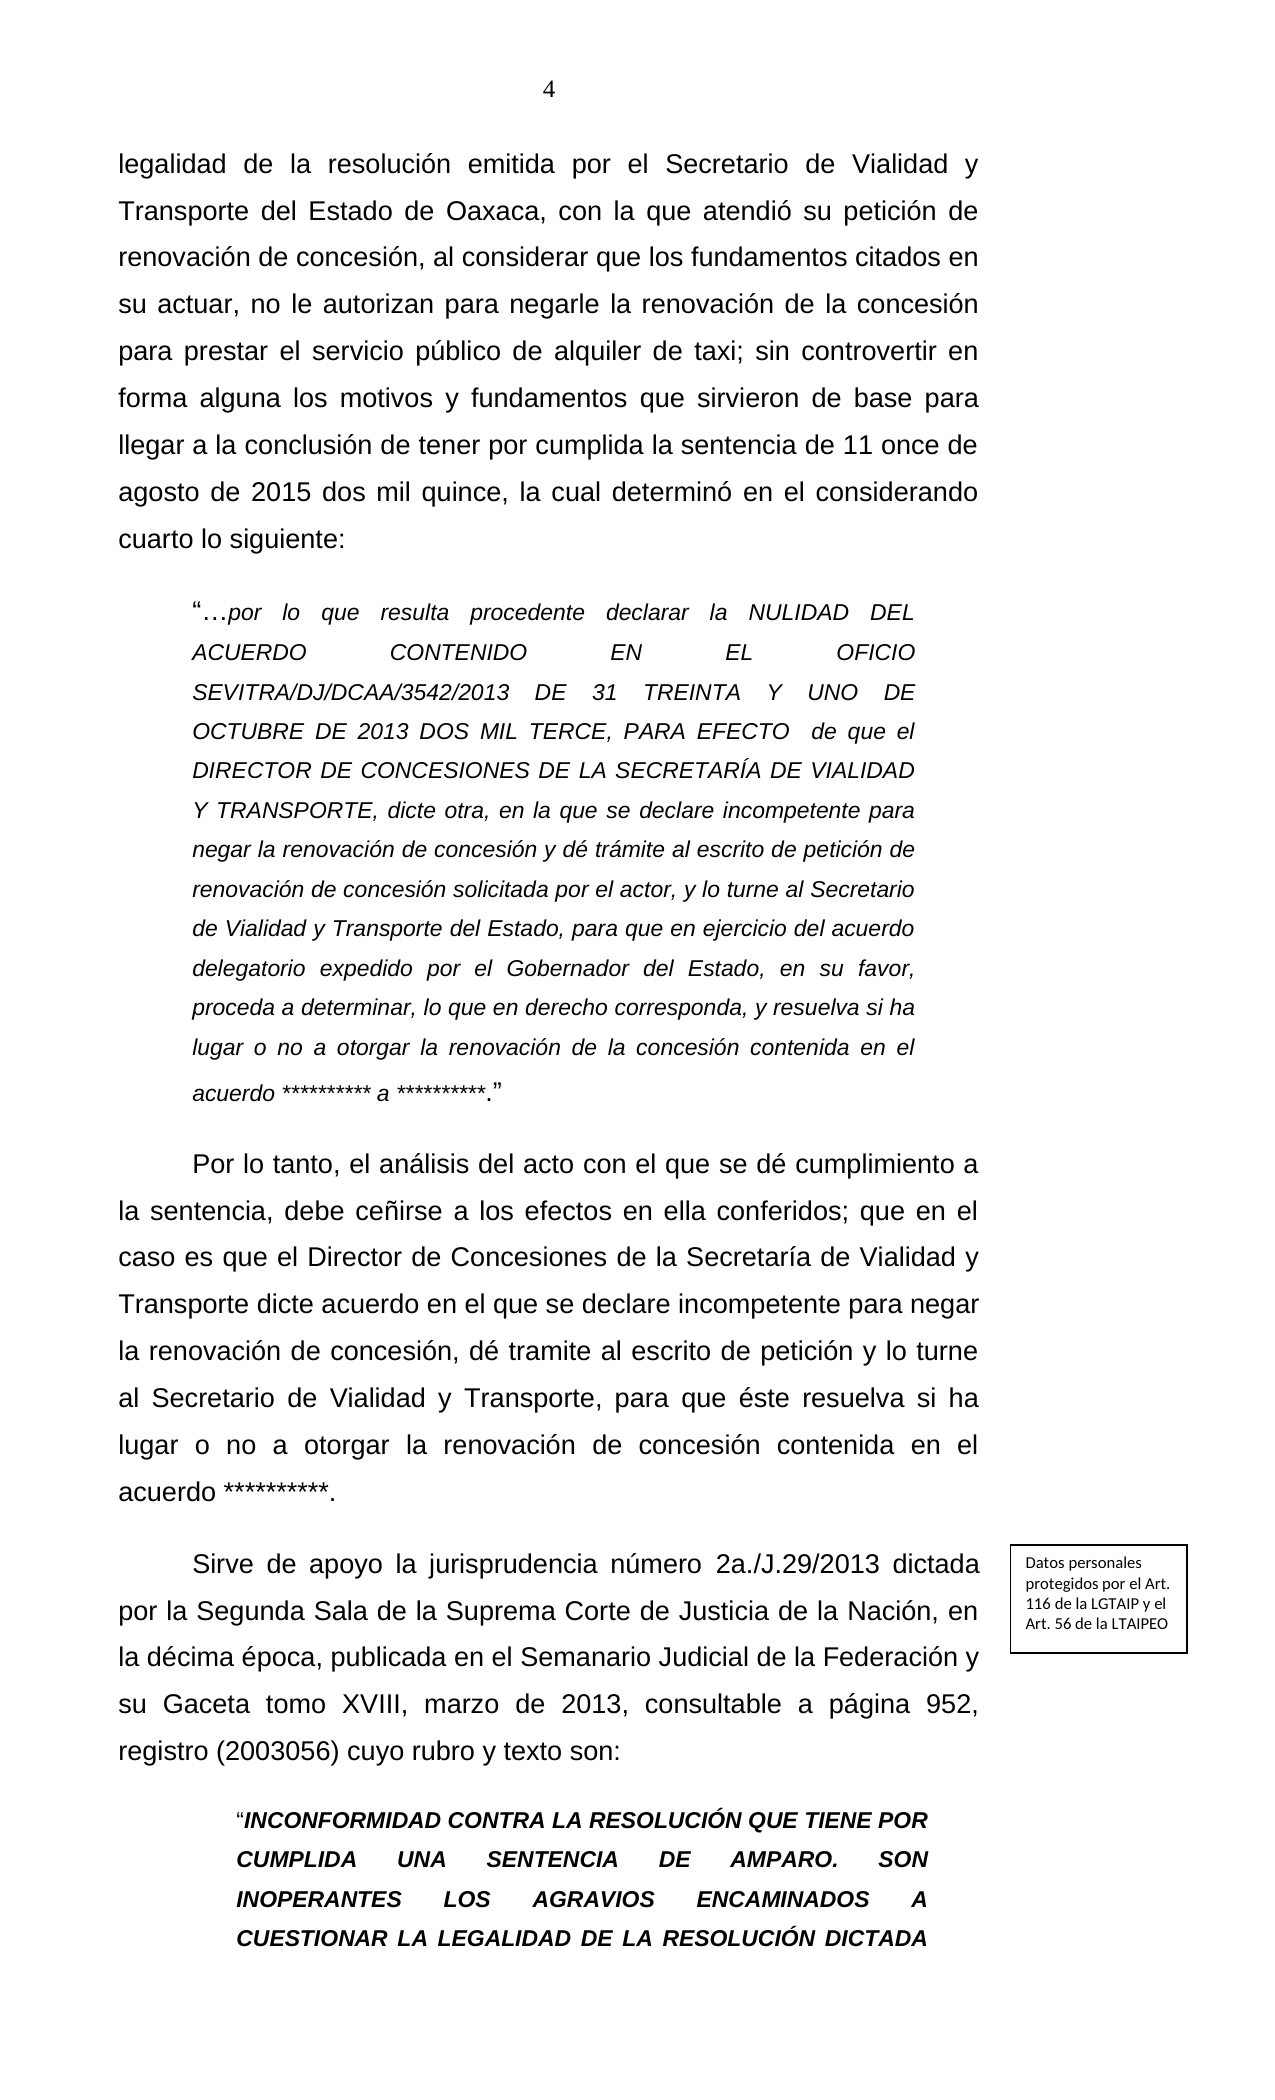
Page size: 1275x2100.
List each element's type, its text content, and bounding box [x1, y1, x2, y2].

text Por lo tanto, el análisis del acto con el que se dé cumplimiento a la sentencia, debe ceñirse a los efectos en ella conferidos; que en el caso es que el Director de Concesiones de la Secretaría de Vialidad y Transporte dicte acuerdo en el que se declare incompetente para negar la renovación de concesión, dé tramite al escrito de petición y lo turne al Secretario de Vialidad y Transporte, para que éste resuelva si ha lugar o no a otorgar la renovación de concesión contenida en el acuerdo **********. [118, 1148, 980, 1507]
text Sirve de apoyo la jurisprudencia número 2a./J.29/2013 dictada por la Segunda Sala de la Suprema Corte de Justicia de la Nación, en la décima época, publicada en el Semanario Judicial de la Federación y su Gaceta tomo XVIII, marzo de 2013, consultable a página 952, registro (2003056) cuyo rubro y texto son: [118, 1548, 980, 1766]
text “…por lo que resulta procedente declarar la NULIDAD DEL ACUERDO CONTENIDO EN EL OFICIO SEVITRA/DJ/DCAA/3542/2013 DE 31 TREINTA Y UNO DE OCTUBRE DE 2013 DOS MIL TERCE, PARA EFECTO de que el DIRECTOR DE CONCESIONES DE LA SECRETARÍA DE VIALIDAD Y TRANSPORTE, dicte otra, en la que se declare incompetente para negar la renovación de concesión y dé trámite al escrito de petición de renovación de concesión solicitada por el actor, y lo turne al Secretario de Vialidad y Transporte del Estado, para que en ejercicio del acuerdo delegatorio expedido por el Gobernador del Estado, en su favor, proceda a determinar, lo que en derecho corresponda, y resuelva si ha lugar o no a otorgar la renovación de la concesión contenida en el acuerdo ********** a **********.” [192, 594, 916, 1107]
